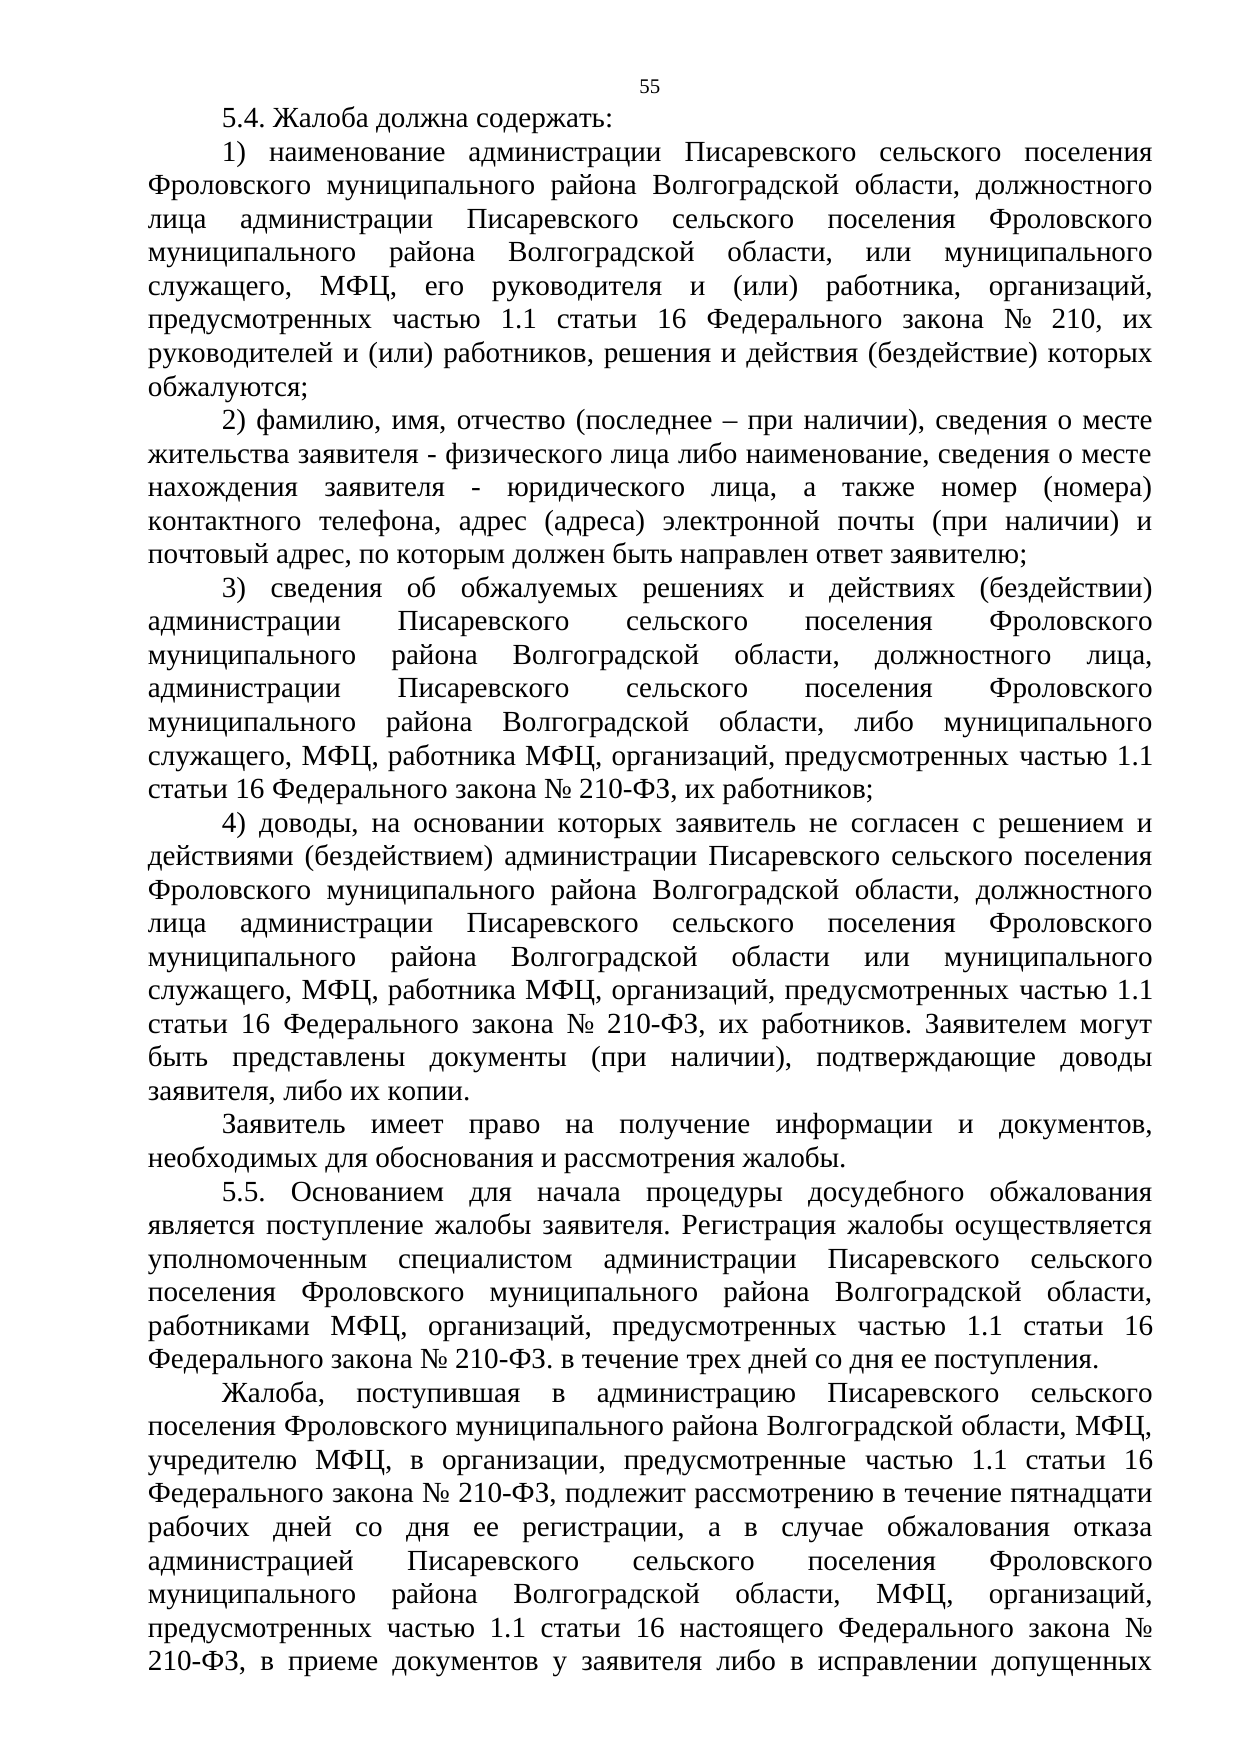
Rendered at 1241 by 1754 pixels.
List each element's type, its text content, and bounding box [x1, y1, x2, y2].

text 5.5. Основанием для начала процедуры досудебного обжалования является поступление жалобы заявителя. Регистрация жалобы осуществляется уполномоченным специалистом администрации Писаревского сельского поселения Фроловского муниципального района Волгоградской области, работниками МФЦ, организаций, предусмотренных частью 1.1 статьи 16 Федерального закона № 210-ФЗ. в течение трех дней со дня ее поступления. [148, 1174, 1153, 1375]
text 2) фамилию, имя, отчество (последнее – при наличии), сведения о месте жительства заявителя - физического лица либо наименование, сведения о месте нахождения заявителя - юридического лица, а также номер (номера) контактного телефона, адрес (адреса) электронной почты (при наличии) и почтовый адрес, по которым должен быть направлен ответ заявителю; [148, 402, 1153, 570]
text 5.4. Жалоба должна содержать: [148, 100, 1153, 134]
text 4) доводы, на основании которых заявитель не согласен с решением и действиями (бездействием) администрации Писаревского сельского поселения Фроловского муниципального района Волгоградской области, должностного лица администрации Писаревского сельского поселения Фроловского муниципального района Волгоградской области или муниципального служащего, МФЦ, работника МФЦ, организаций, предусмотренных частью 1.1 статьи 16 Федерального закона № 210-ФЗ, их работников. Заявителем могут быть представлены документы (при наличии), подтверждающие доводы заявителя, либо их копии. [148, 805, 1153, 1107]
text Заявитель имеет право на получение информации и документов, необходимых для обоснования и рассмотрения жалобы. [148, 1107, 1153, 1174]
text 3) сведения об обжалуемых решениях и действиях (бездействии) администрации Писаревского сельского поселения Фроловского муниципального района Волгоградской области, должностного лица, администрации Писаревского сельского поселения Фроловского муниципального района Волгоградской области, либо муниципального служащего, МФЦ, работника МФЦ, организаций, предусмотренных частью 1.1 статьи 16 Федерального закона № 210-ФЗ, их работников; [148, 570, 1153, 805]
text 1) наименование администрации Писаревского сельского поселения Фроловского муниципального района Волгоградской области, должностного лица администрации Писаревского сельского поселения Фроловского муниципального района Волгоградской области, или муниципального служащего, МФЦ, его руководителя и (или) работника, организаций, предусмотренных частью 1.1 статьи 16 Федерального закона № 210, их руководителей и (или) работников, решения и действия (бездействие) которых обжалуются; [148, 134, 1153, 402]
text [148, 1375, 1153, 1677]
